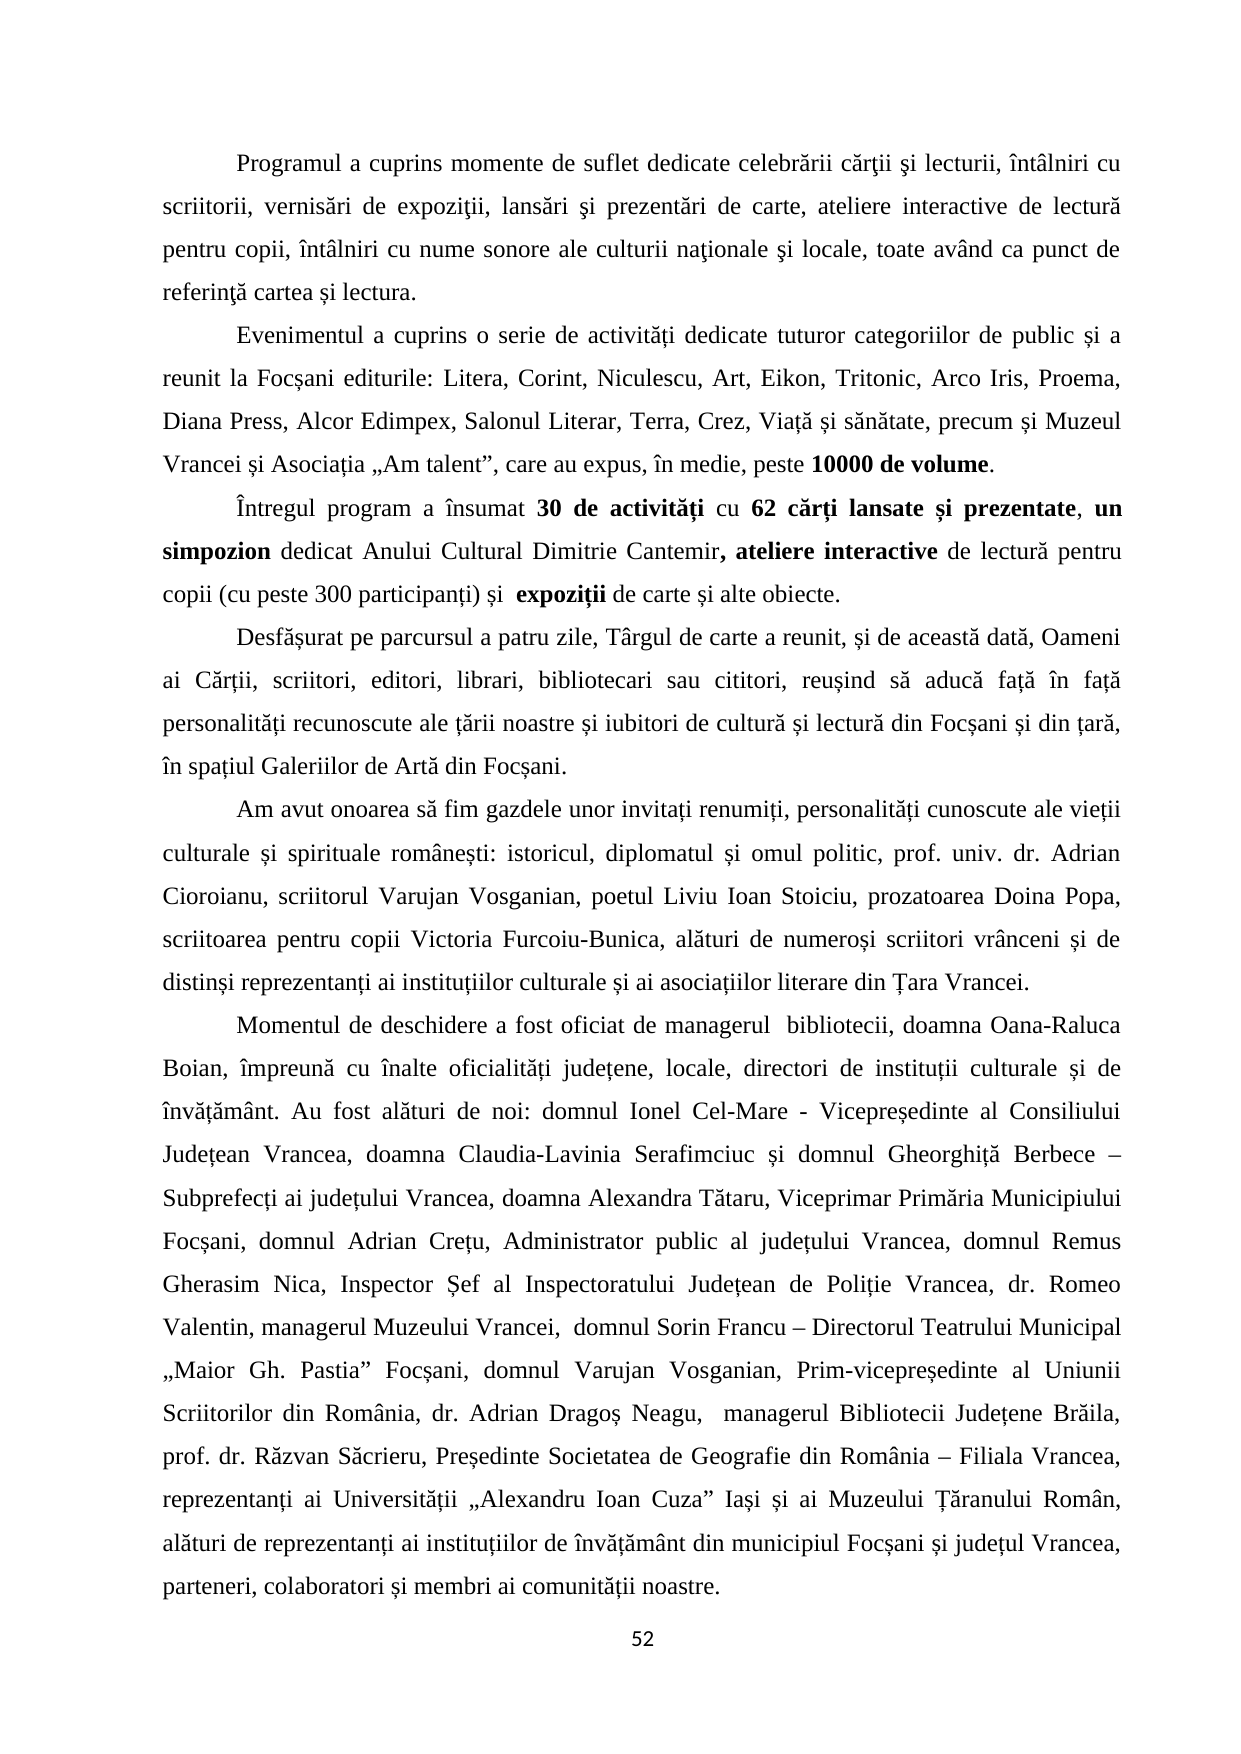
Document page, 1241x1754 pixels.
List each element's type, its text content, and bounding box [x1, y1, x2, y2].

text Desfășurat pe parcursul a patru zile, Târgul de carte a reunit, și de această dată, Oameni ai Cărții, scriitori, editori, librari, bibliotecari sau cititori, reușind să aducă față în față personalități recunoscute ale țării noastre și iubitori de cultură și lectură din Focșani și din țară, în spațiul Galeriilor de Artă din Focșani. [162, 622, 1122, 780]
text Întregul program a însumat 30 de activități cu 62 cărți lansate și prezentate, un simpozion dedicat Anului Cultural Dimitrie Cantemir, ateliere interactive de lectură pentru copii (cu peste 300 participanți) și expoziții de carte și alte obiecte. [162, 493, 1122, 608]
text Am avut onoarea să fim gazdele unor invitați renumiți, personalități cunoscute ale vieții culturale și spirituale românești: istoricul, diplomatul și omul politic, prof. univ. dr. Adrian Cioroianu, scriitorul Varujan Vosganian, poetul Liviu Ioan Stoiciu, prozatoarea Doina Popa, scriitoarea pentru copii Victoria Furcoiu-Bunica, alături de numeroși scriitori vrânceni și de distinși reprezentanți ai instituțiilor culturale și ai asociațiilor literare din Țara Vrancei. [162, 794, 1122, 996]
text Momentul de deschidere a fost oficiat de managerul bibliotecii, doamna Oana-Raluca Boian, împreună cu înalte oficialități județene, locale, directori de instituții culturale și de învățământ. Au fost alături de noi: domnul Ionel Cel-Mare - Vicepreședinte al Consiliului Județean Vrancea, doamna Claudia-Lavinia Serafimciuc și domnul Gheorghiță Berbece – Subprefecți ai județului Vrancea, doamna Alexandra Tătaru, Viceprimar Primăria Municipiului Focșani, domnul Adrian Crețu, Administrator public al județului Vrancea, domnul Remus Gherasim Nica, Inspector Șef al Inspectoratului Județean de Poliție Vrancea, dr. Romeo Valentin, managerul Muzeului Vrancei, domnul Sorin Francu – Directorul Teatrului Municipal „Maior Gh. Pastia” Focșani, domnul Varujan Vosganian, Prim-vicepreședinte al Uniunii Scriitorilor din România, dr. Adrian Dragoș Neagu, managerul Bibliotecii Județene Brăila, prof. dr. Răzvan Săcrieru, Președinte Societatea de Geografie din România – Filiala Vrancea, reprezentanți ai Universității „Alexandru Ioan Cuza” Iași și ai Muzeului Țăranului Român, alături de reprezentanți ai instituțiilor de învățământ din municipiul Focșani și județul Vrancea, parteneri, colaboratori și membri ai comunității noastre. [162, 1010, 1122, 1599]
text Evenimentul a cuprins o serie de activități dedicate tuturor categoriilor de public și a reunit la Focșani editurile: Litera, Corint, Niculescu, Art, Eikon, Tritonic, Arco Iris, Proema, Diana Press, Alcor Edimpex, Salonul Literar, Terra, Crez, Viață și sănătate, precum și Muzeul Vrancei și Asociația „Am talent”, care au expus, în medie, peste 10000 de volume. [162, 320, 1122, 478]
text Programul a cuprins momente de suflet dedicate celebrării cărţii şi lecturii, întâlniri cu scriitorii, vernisări de expoziţii, lansări şi prezentări de carte, ateliere interactive de lectură pentru copii, întâlniri cu nume sonore ale culturii naţionale şi locale, toate având ca punct de referinţă cartea și lectura. [162, 148, 1122, 306]
